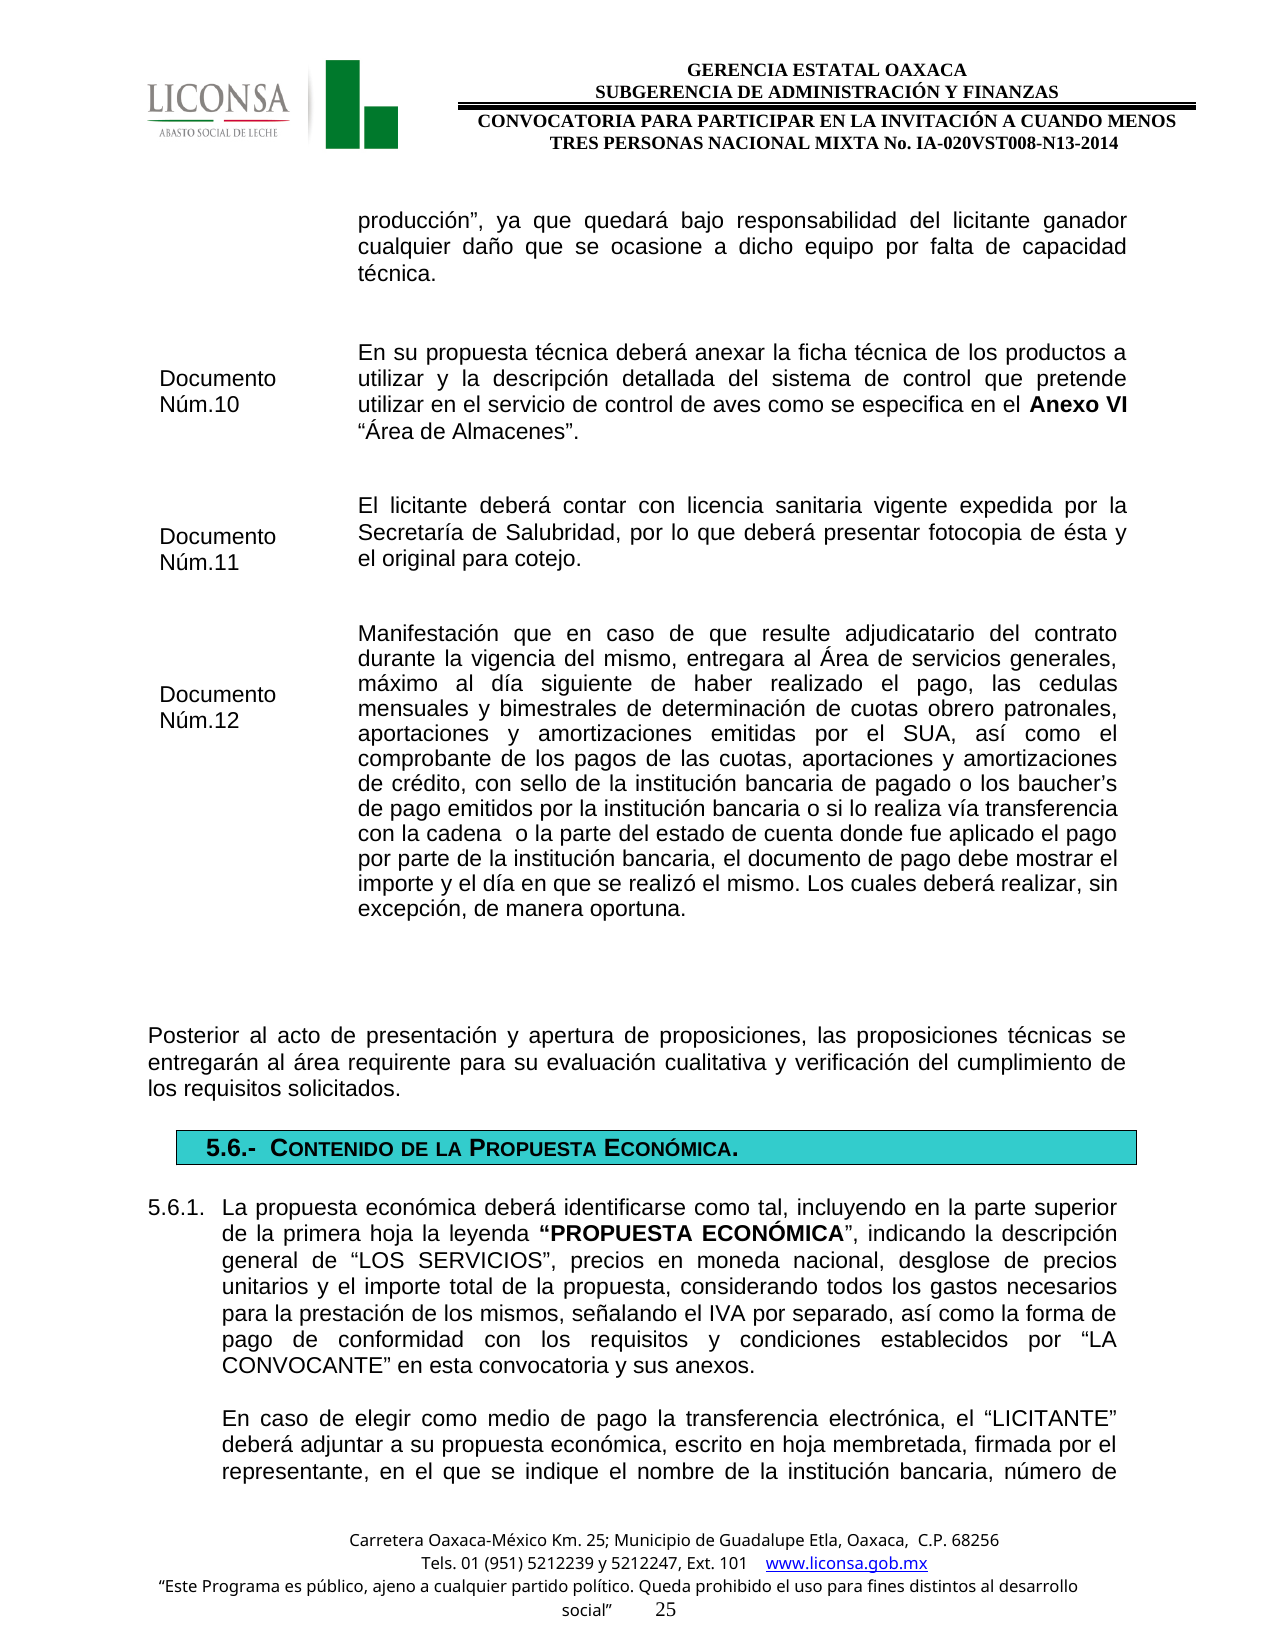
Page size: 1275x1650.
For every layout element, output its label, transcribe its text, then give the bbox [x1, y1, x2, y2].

picture [147, 58, 398, 153]
text 5.6.1. La propuesta económica deberá identificarse como tal, incluyendo en la parte superior de la primera hoja la leyenda “PROPUESTA ECONÓMICA”, indicando la descripción general de “LOS SERVICIOS”, precios en moneda nacional, desglose de precios unitarios y el importe total de la propuesta, considerando todos los gastos necesarios para la prestación de los mismos, señalando el IVA por separado, así como la forma de pago de conformidad con los requisitos y condiciones establecidos por “LA CONVOCANTE” en esta convocatoria y sus anexos. [148, 1194, 1118, 1378]
text Posterior al acto de presentación y apertura de proposiciones, las proposiciones técnicas se entregarán al área requirente para su evaluación cualitativa y verificación del cumplimiento de los requisitos solicitados. [148, 1022, 1127, 1102]
text 5.6.- Contenido de la Propuesta Económica. [177, 1131, 1136, 1164]
